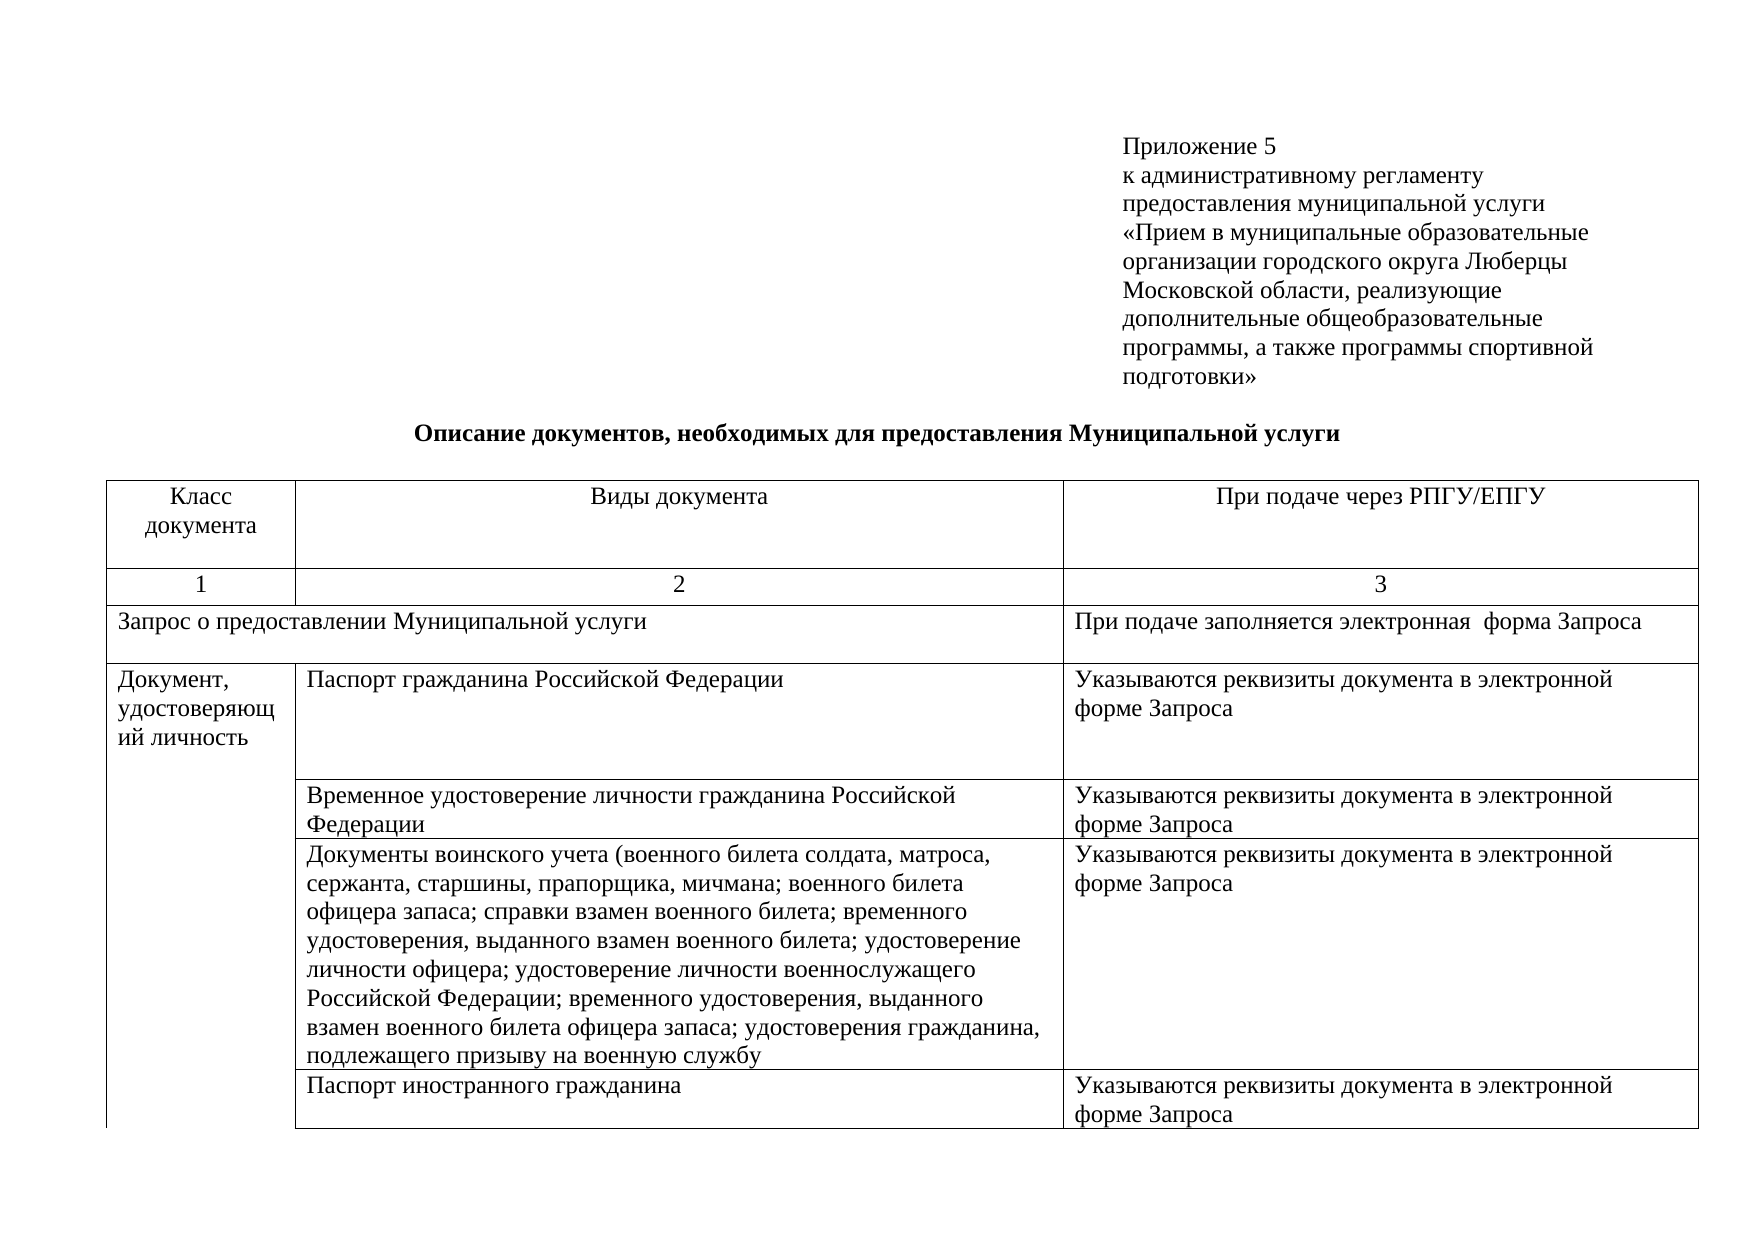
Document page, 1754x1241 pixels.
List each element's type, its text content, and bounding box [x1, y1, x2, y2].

table_cell 2 [296, 569, 1063, 605]
table_header Виды документа [296, 481, 1063, 568]
text Приложение 5 [1122, 131, 1636, 160]
text «Прием в муниципальные образовательные организации городского округа Люберцы Московской области, реализующие дополнительные общеобразовательные программы, а также программы спортивной подготовки» [1122, 217, 1636, 390]
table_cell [1064, 1070, 1698, 1128]
text к административному регламенту предоставления муниципальной услуги [1122, 160, 1636, 217]
table_cell Указываются реквизиты документа в электронной форме Запроса [1064, 664, 1698, 779]
table_header Класс документа [107, 481, 295, 568]
table_cell При подаче заполняется электронная форма Запроса [1064, 606, 1698, 663]
table_cell 3 [1064, 569, 1698, 605]
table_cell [1064, 839, 1698, 1069]
table_cell Паспорт гражданина Российской Федерации [296, 664, 1063, 779]
table_cell Документы воинского учета (военного билета солдата, матроса, сержанта, старшины, прапорщика, мичмана; военного билета офицера запаса; справки взамен военного билета; временного удостоверения, выданного взамен военного билета; удостоверение личности офицера; удостоверение личности военнослужащего Российской Федерации; временного удостоверения, выданного взамен военного билета офицера запаса; удостоверения гражданина, подлежащего призыву на военную службу [296, 839, 1063, 1069]
text Описание документов, необходимых для предоставления Муниципальной услуги [118, 418, 1636, 447]
table_cell 1 [107, 569, 295, 605]
table_cell Указываются реквизиты документа в электронной форме Запроса [1064, 780, 1698, 838]
table_cell Паспорт иностранного гражданина [296, 1070, 1063, 1128]
table_cell Временное удостоверение личности гражданина Российской Федерации [296, 780, 1063, 838]
table_cell Запрос о предоставлении Муниципальной услуги [107, 606, 1063, 663]
table_cell Документ, удостоверяющий личность [107, 664, 295, 1128]
table_header При подаче через РПГУ/ЕПГУ [1064, 481, 1698, 568]
